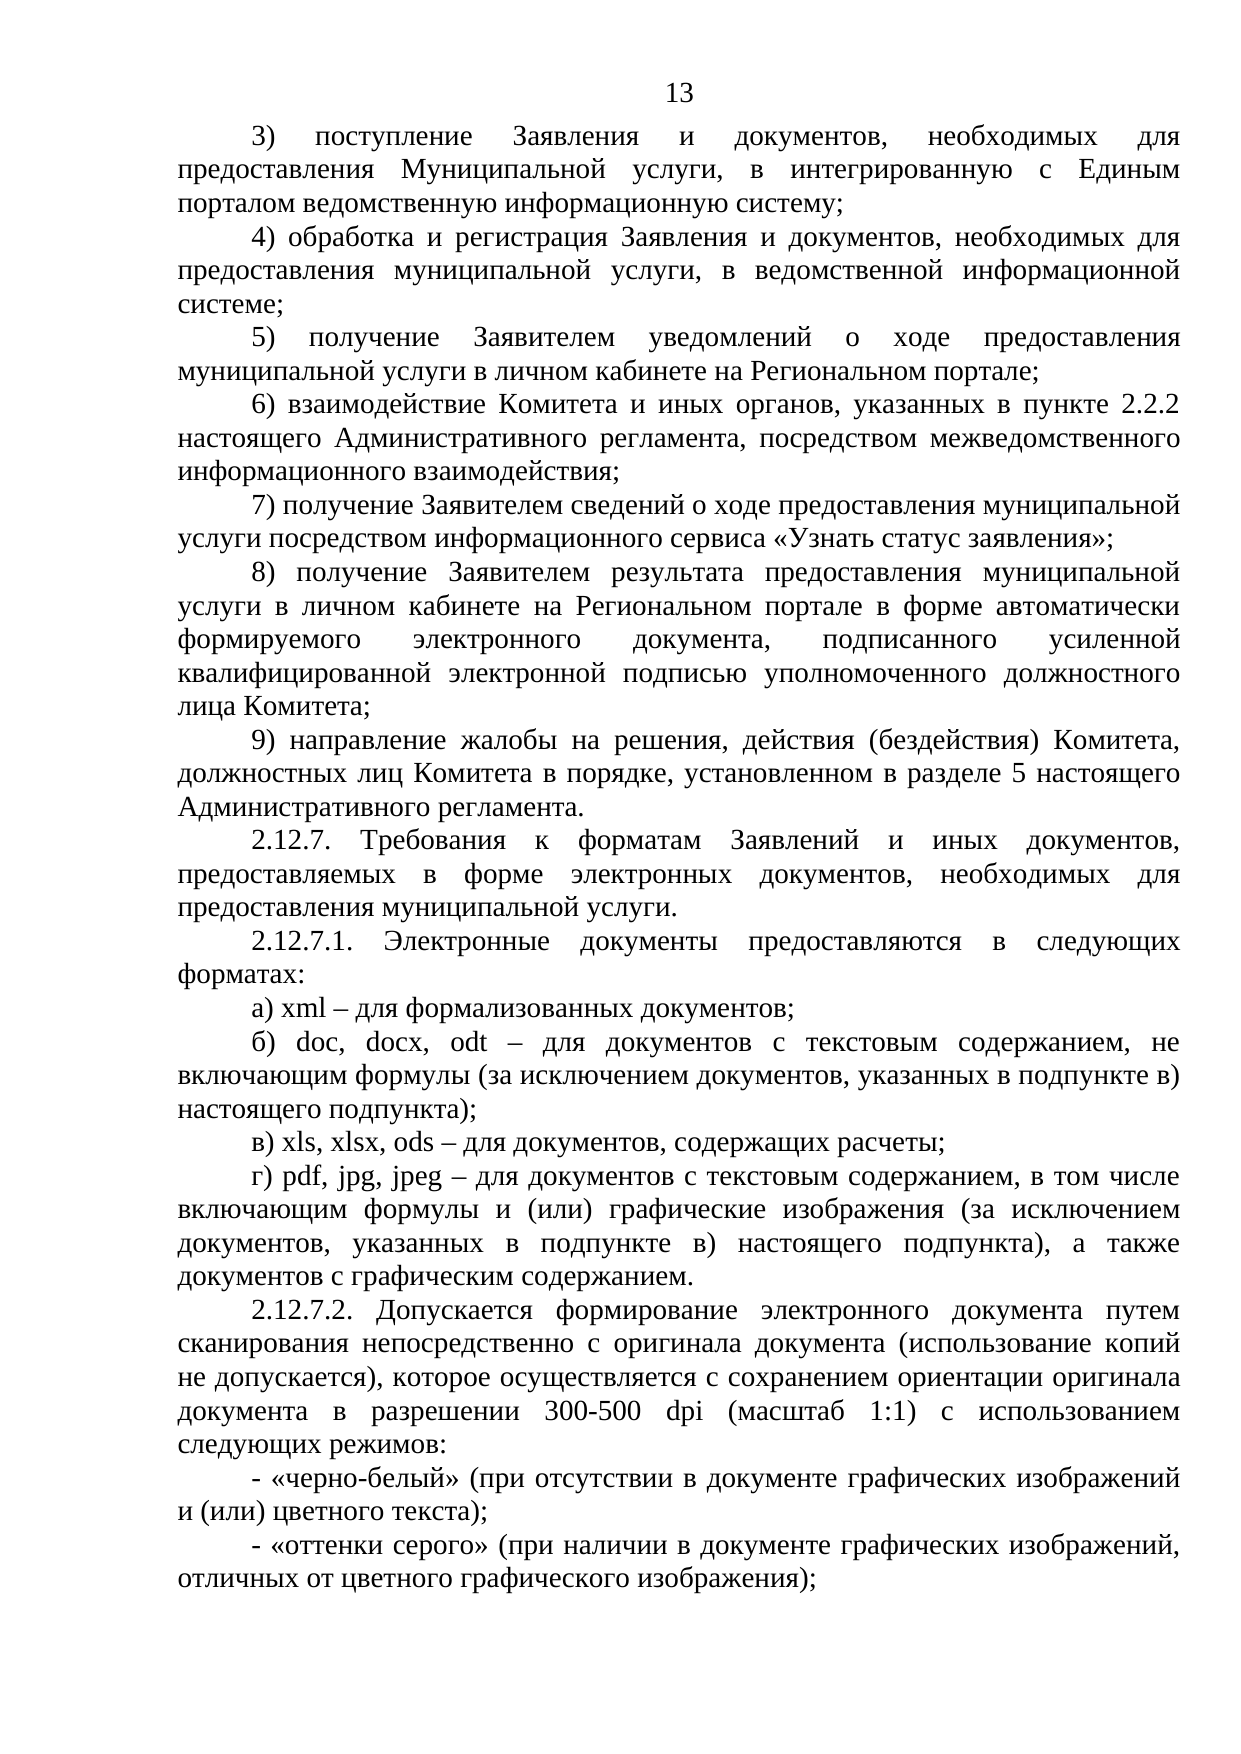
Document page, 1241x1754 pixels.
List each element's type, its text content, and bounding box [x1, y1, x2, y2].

text г) pdf, jpg, jpeg – для документов с текстовым содержанием, в том числе включающим формулы и (или) графические изображения (за исключением документов, указанных в подпункте в) настоящего подпункта), а также документов с графическим содержанием. [177, 1158, 1181, 1292]
text 3) поступление Заявления и документов, необходимых для предоставления Муниципальной услуги, в интегрированную с Единым порталом ведомственную информационную систему; [177, 118, 1181, 219]
text 2.12.7.2. Допускается формирование электронного документа путем сканирования непосредственно с оригинала документа (использование копий не допускается), которое осуществляется с сохранением ориентации оригинала документа в разрешении 300-500 dpi (масштаб 1:1) с использованием следующих режимов: [177, 1292, 1181, 1460]
text в) xls, xlsx, ods – для документов, содержащих расчеты; [177, 1124, 1181, 1158]
text 7) получение Заявителем сведений о ходе предоставления муниципальной услуги посредством информационного сервиса «Узнать статус заявления»; [177, 487, 1181, 554]
text 2.12.7. Требования к форматам Заявлений и иных документов, предоставляемых в форме электронных документов, необходимых для предоставления муниципальной услуги. [177, 822, 1181, 923]
text 5) получение Заявителем уведомлений о ходе предоставления муниципальной услуги в личном кабинете на Региональном портале; [177, 319, 1181, 386]
text 2.12.7.1. Электронные документы предоставляются в следующих форматах: [177, 923, 1181, 990]
text 6) взаимодействие Комитета и иных органов, указанных в пункте 2.2.2 настоящего Административного регламента, посредством межведомственного информационного взаимодействия; [177, 386, 1181, 487]
text 8) получение Заявителем результата предоставления муниципальной услуги в личном кабинете на Региональном портале в форме автоматически формируемого электронного документа, подписанного усиленной квалифицированной электронной подписью уполномоченного должностного лица Комитета; [177, 554, 1181, 722]
text а) xml – для формализованных документов; [177, 990, 1181, 1024]
text б) doc, docx, odt – для документов с текстовым содержанием, не включающим формулы (за исключением документов, указанных в подпункте в) настоящего подпункта); [177, 1024, 1181, 1124]
text - «оттенки серого» (при наличии в документе графических изображений, отличных от цветного графического изображения); [177, 1527, 1181, 1594]
text 4) обработка и регистрация Заявления и документов, необходимых для предоставления муниципальной услуги, в ведомственной информационной системе; [177, 219, 1181, 319]
text - «черно-белый» (при отсутствии в документе графических изображений и (или) цветного текста); [177, 1460, 1181, 1527]
text 9) направление жалобы на решения, действия (бездействия) Комитета, должностных лиц Комитета в порядке, установленном в разделе 5 настоящего Административного регламента. [177, 722, 1181, 822]
